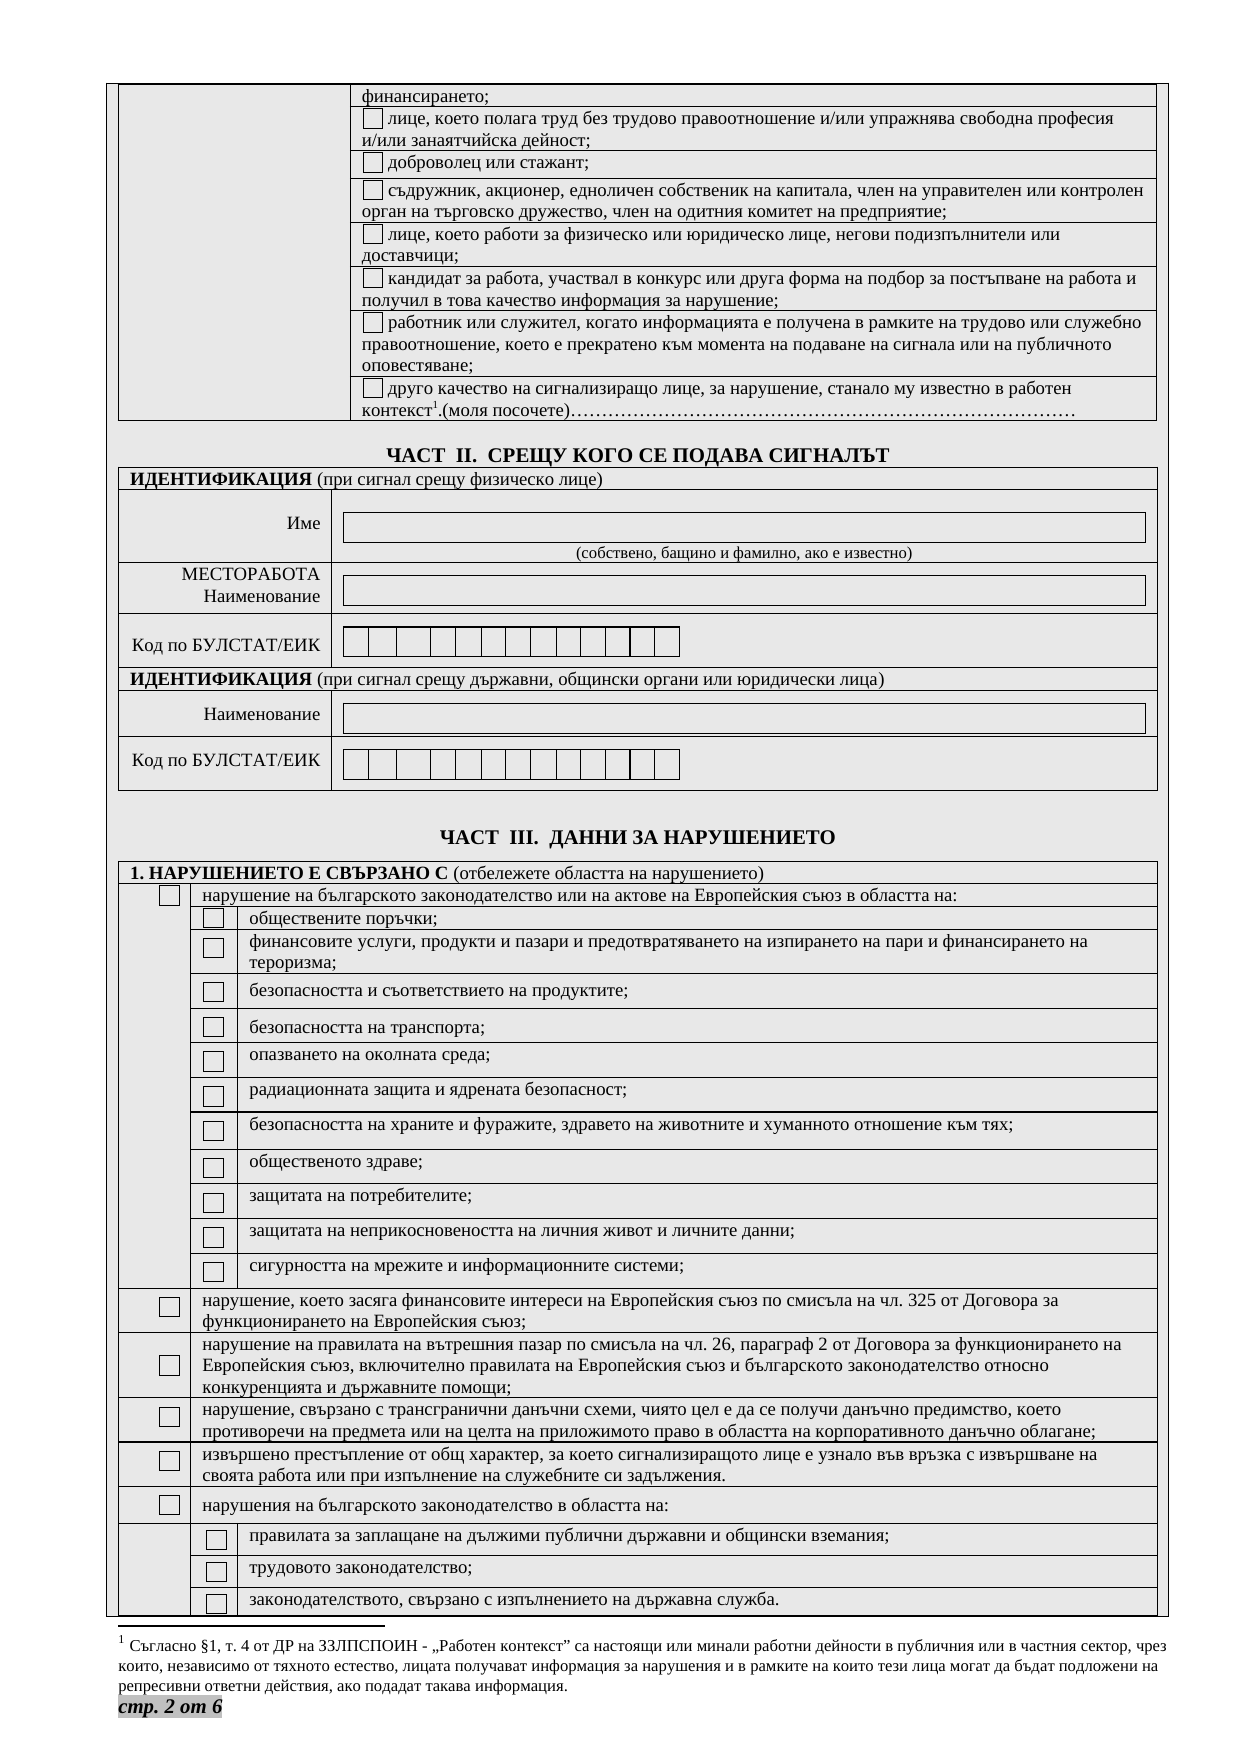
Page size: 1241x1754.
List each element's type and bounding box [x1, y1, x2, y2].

table_cell [107, 84, 1168, 1616]
